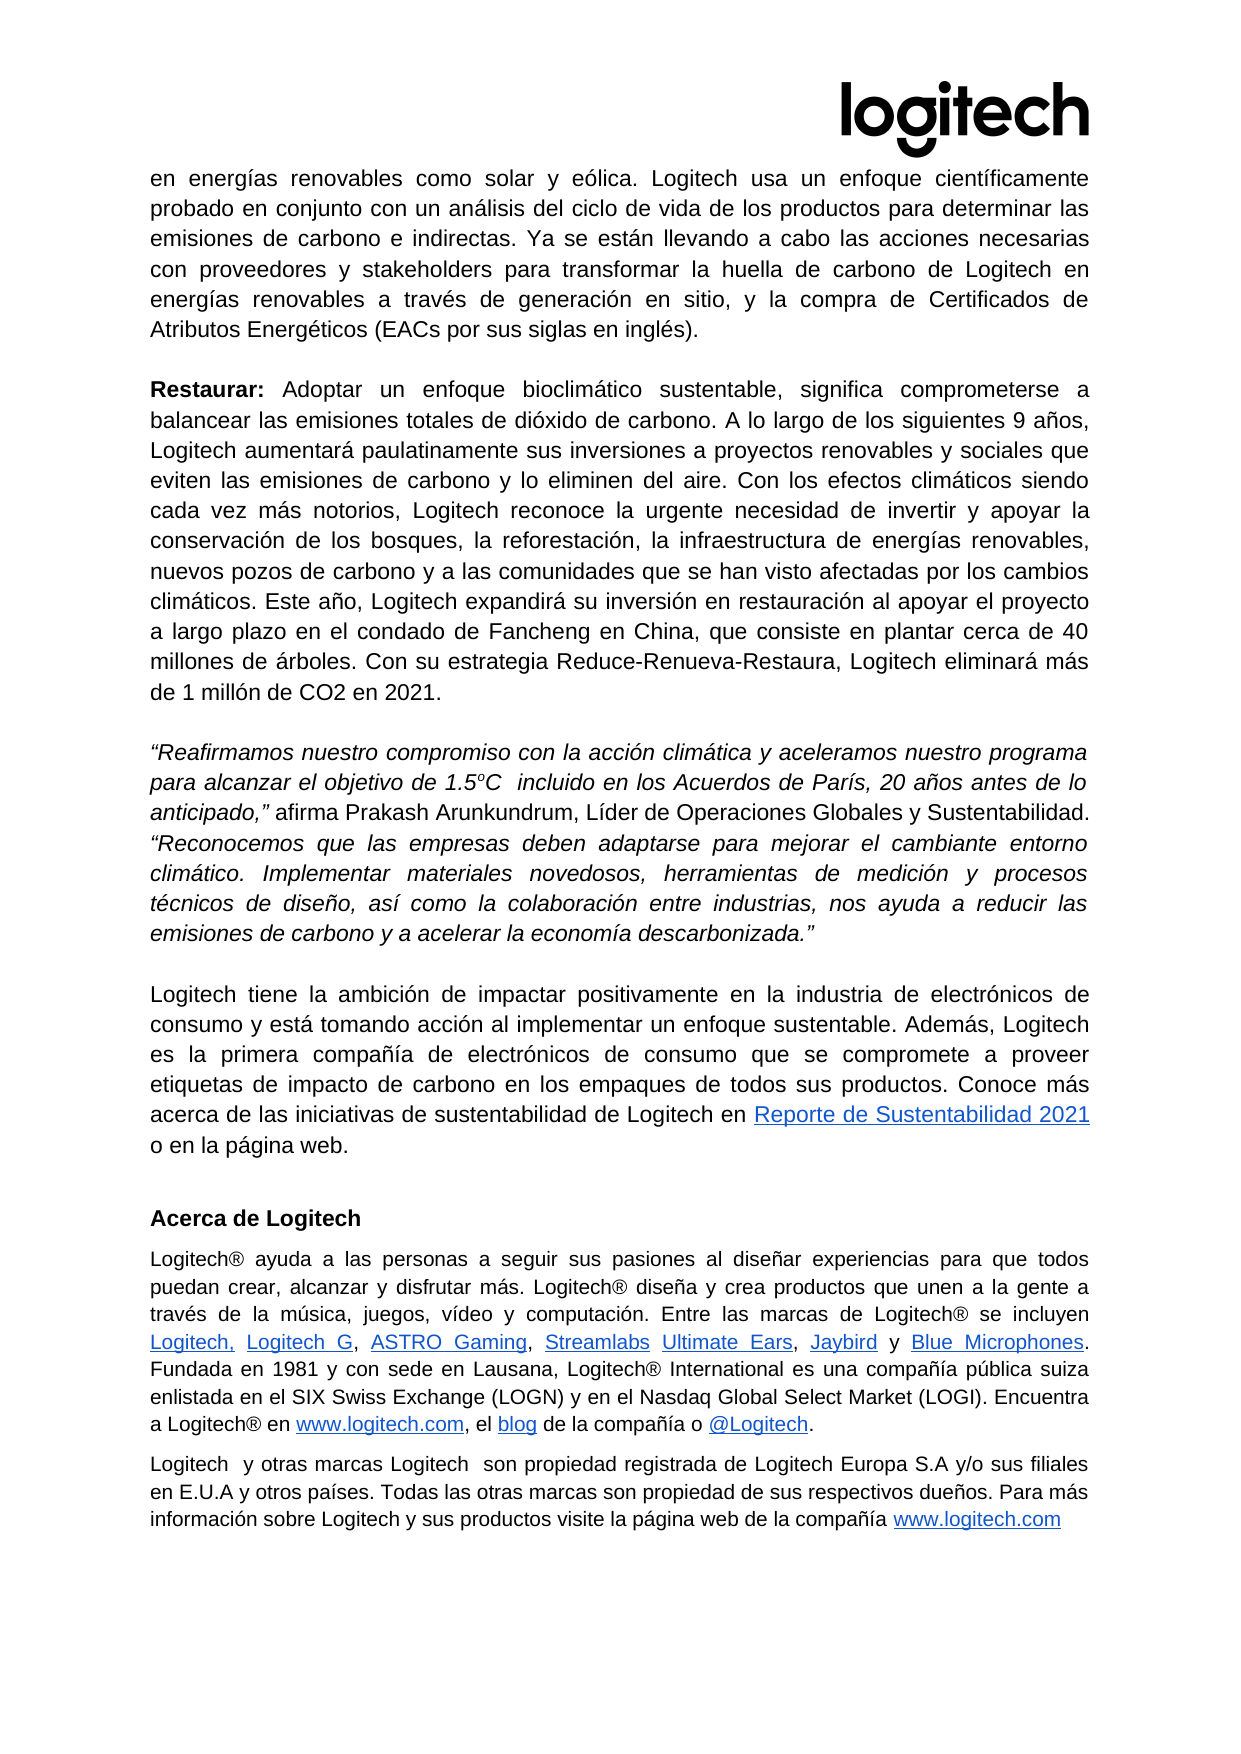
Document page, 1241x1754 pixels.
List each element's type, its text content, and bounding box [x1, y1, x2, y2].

text Acerca de Logitech [150, 1204, 1090, 1231]
text Restaurar: Adoptar un enfoque bioclimático sustentable, significa comprometerse a balancear las emisiones totales de dióxido de carbono. A lo largo de los siguientes 9 años, Logitech aumentará paulatinamente sus inversiones a proyectos renovables y sociales que eviten las emisiones de carbono y lo eliminen del aire. Con los efectos climáticos siendo cada vez más notorios, Logitech reconoce la urgente necesidad de invertir y apoyar la conservación de los bosques, la reforestación, la infraestructura de energías renovables, nuevos pozos de carbono y a las comunidades que se han visto afectadas por los cambios climáticos. Este año, Logitech expandirá su inversión en restauración al apoyar el proyecto a largo plazo en el condado de Fancheng en China, que consiste en plantar cerca de 40 millones de árboles. Con su estrategia Reduce-Renueva-Restaura, Logitech eliminará más de 1 millón de CO2 en 2021. [150, 376, 1090, 705]
text “Reafirmamos nuestro compromiso con la acción climática y aceleramos nuestro programa para alcanzar el objetivo de 1.5oC incluido en los Acuerdos de París, 20 años antes de lo anticipado,” afirma Prakash Arunkundrum, Líder de Operaciones Globales y Sustentabilidad. “Reconocemos que las empresas deben adaptarse para mejorar el cambiante entorno climático. Implementar materiales novedosos, herramientas de medición y procesos técnicos de diseño, así como la colaboración entre industrias, nos ayuda a reducir las emisiones de carbono y a acelerar la economía descarbonizada.” [150, 739, 1090, 946]
text Logitech y otras marcas Logitech son propiedad registrada de Logitech Europa S.A y/o sus filiales en E.U.A y otros países. Todas las otras marcas son propiedad de sus respectivos dueños. Para más información sobre Logitech y sus productos visite la página web de la compañía www.logitech.com [150, 1504, 1090, 1531]
picture [839, 75, 1091, 161]
text Logitech tiene la ambición de impactar positivamente en la industria de electrónicos de consumo y está tomando acción al implementar un enfoque sustentable. Además, Logitech es la primera compañía de electrónicos de consumo que se compromete a proveer etiquetas de impacto de carbono en los empaques de todos sus productos. Conoce más acerca de las iniciativas de sustentabilidad de Logitech en Reporte de Sustentabilidad 2021 o en la página web. [150, 981, 1090, 1158]
